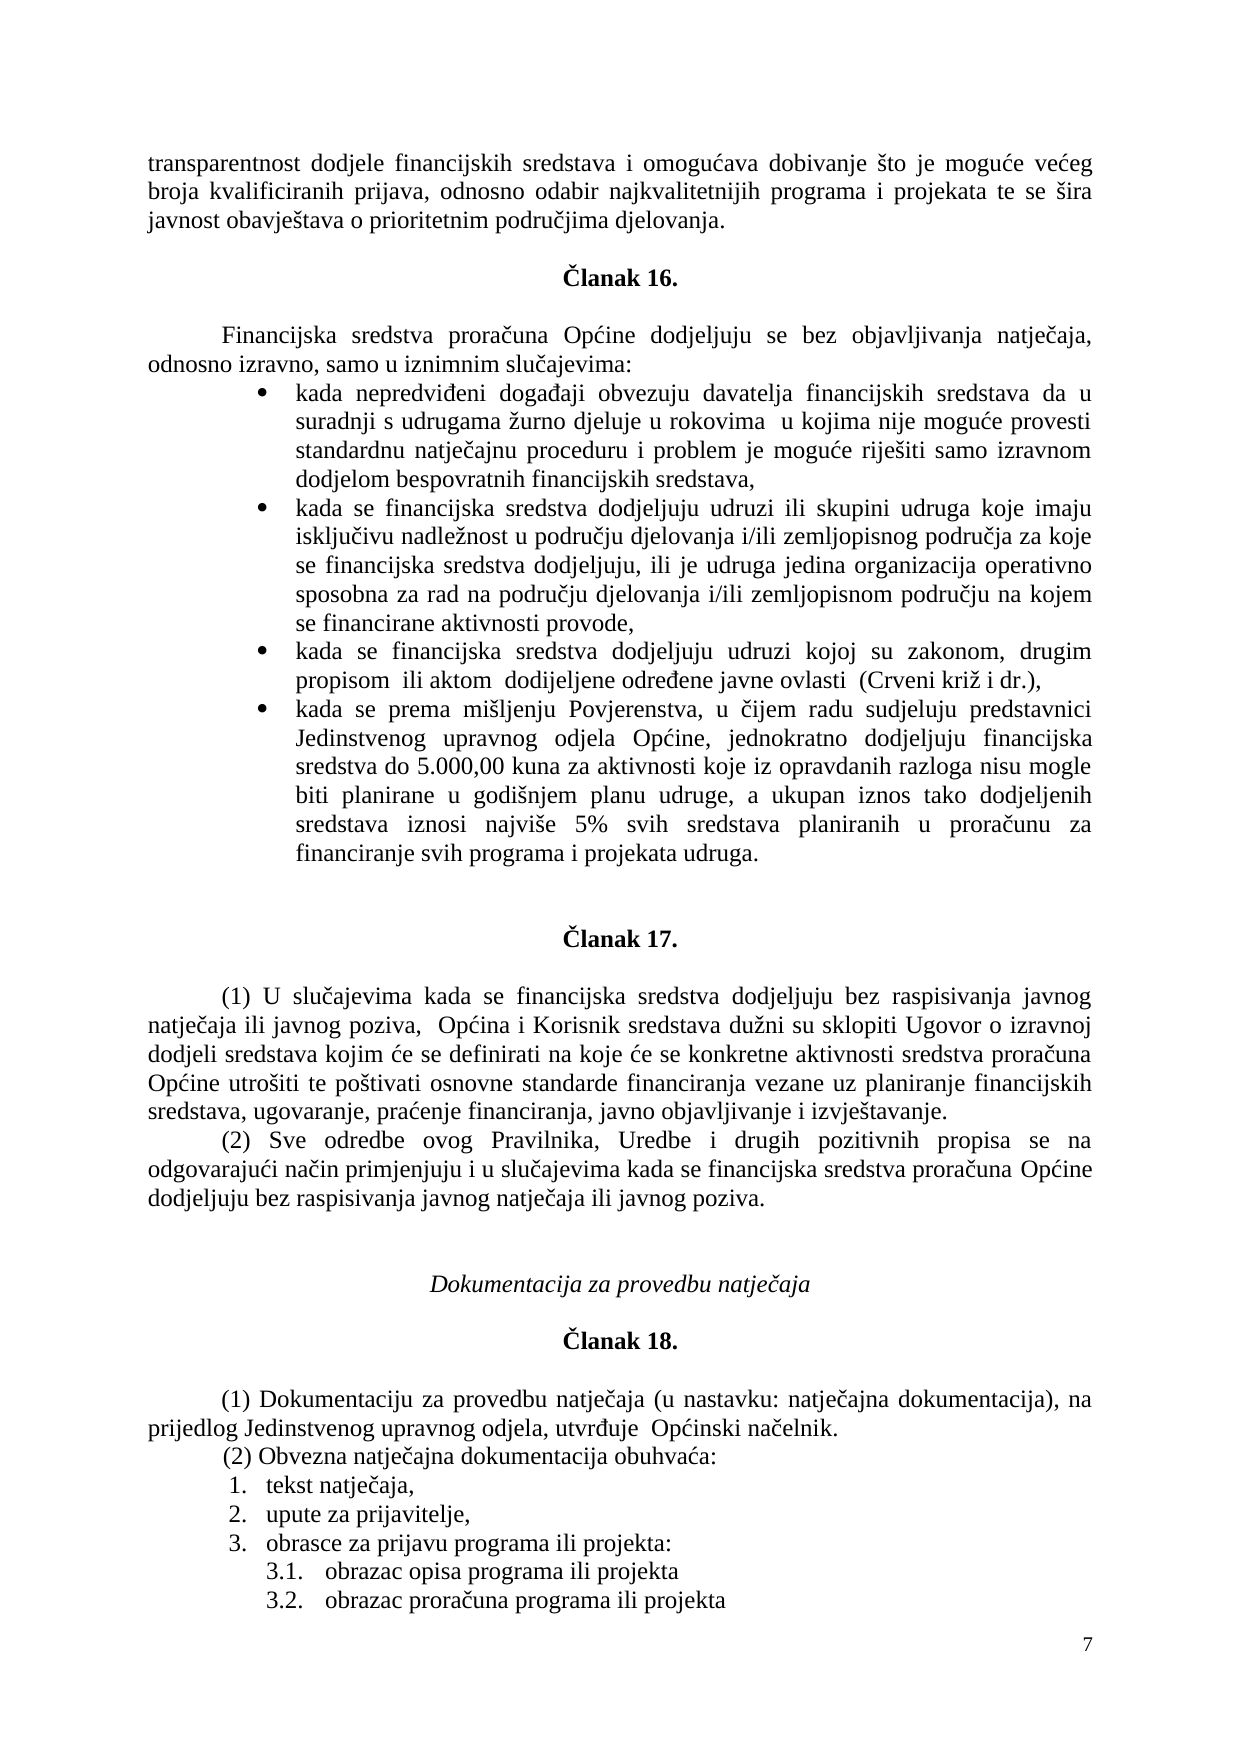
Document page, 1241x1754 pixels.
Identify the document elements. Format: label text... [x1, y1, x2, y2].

text (2) Sve odredbe ovog Pravilnika, Uredbe i drugih pozitivnih propisa se na odgovarajući način primjenjuju i u slučajevima kada se financijska sredstva proračuna Općine dodjeljuju bez raspisivanja javnog natječaja ili javnog poziva. [148, 1125, 1093, 1211]
subtitle obrasce za prijavu programa ili projekta: [228, 1528, 1093, 1556]
text (1) U slučajevima kada se financijska sredstva dodjeljuju bez raspisivanja javnog natječaja ili javnog poziva, Općina i Korisnik sredstava dužni su sklopiti Ugovor o izravnoj dodjeli sredstava kojim će se definirati na koje će se konkretne aktivnosti sredstva proračuna Općine utrošiti te poštivati osnovne standarde financiranja vezane uz planiranje financijskih sredstava, ugovaranje, praćenje financiranja, javno objavljivanje i izvještavanje. [148, 981, 1093, 1125]
subtitle tekst natječaja, [228, 1470, 1093, 1499]
text Članak 16. [148, 263, 1093, 291]
subtitle (2) Obvezna natječajna dokumentacija obuhvaća: [148, 1441, 1093, 1470]
list kada se financijska sredstva dodjeljuju udruzi ili skupini udruga koje imaju isključivu nadležnost u području djelovanja i/ili zemljopisnog područja za koje se financijska sredstva dodjeljuju, ili je udruga jedina organizacija operativno sposobna za rad na području djelovanja i/ili zemljopisnom području na kojem se financirane aktivnosti provode, [258, 493, 1093, 636]
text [148, 148, 1093, 234]
text Članak 18. [148, 1326, 1093, 1355]
text Članak 17. [148, 924, 1093, 953]
list kada se prema mišljenju Povjerenstva, u čijem radu sudjeluju predstavnici Jedinstvenog upravnog odjela Općine, jednokratno dodjeljuju financijska sredstva do 5.000,00 kuna za aktivnosti koje iz opravdanih razloga nisu mogle biti planirane u godišnjem planu udruge, a ukupan iznos tako dodjeljenih sredstava iznosi najviše 5% svih sredstava planiranih u proračunu za financiranje svih programa i projekata udruga. [258, 694, 1093, 866]
subtitle (1) Dokumentaciju za provedbu natječaja (u nastavku: natječajna dokumentacija), na prijedlog Jedinstvenog upravnog odjela, utvrđuje Općinski načelnik. [148, 1384, 1093, 1441]
list kada nepredviđeni događaji obvezuju davatelja financijskih sredstava da u suradnji s udrugama žurno djeluje u rokovima u kojima nije moguće provesti standardnu natječajnu proceduru i problem je moguće riješiti samo izravnom dodjelom bespovratnih financijskih sredstava, [258, 378, 1093, 493]
text Financijska sredstva proračuna Općine dodjeljuju se bez objavljivanja natječaja, odnosno izravno, samo u iznimnim slučajevima: [148, 320, 1093, 378]
text Dokumentacija za provedbu natječaja [148, 1269, 1093, 1298]
subtitle obrazac proračuna programa ili projekta [266, 1585, 1093, 1614]
subtitle obrazac opisa programa ili projekta [266, 1556, 1093, 1585]
list kada se financijska sredstva dodjeljuju udruzi kojoj su zakonom, drugim propisom ili aktom dodijeljene određene javne ovlasti (Crveni križ i dr.), [258, 636, 1093, 694]
subtitle upute za prijavitelje, [228, 1499, 1093, 1528]
